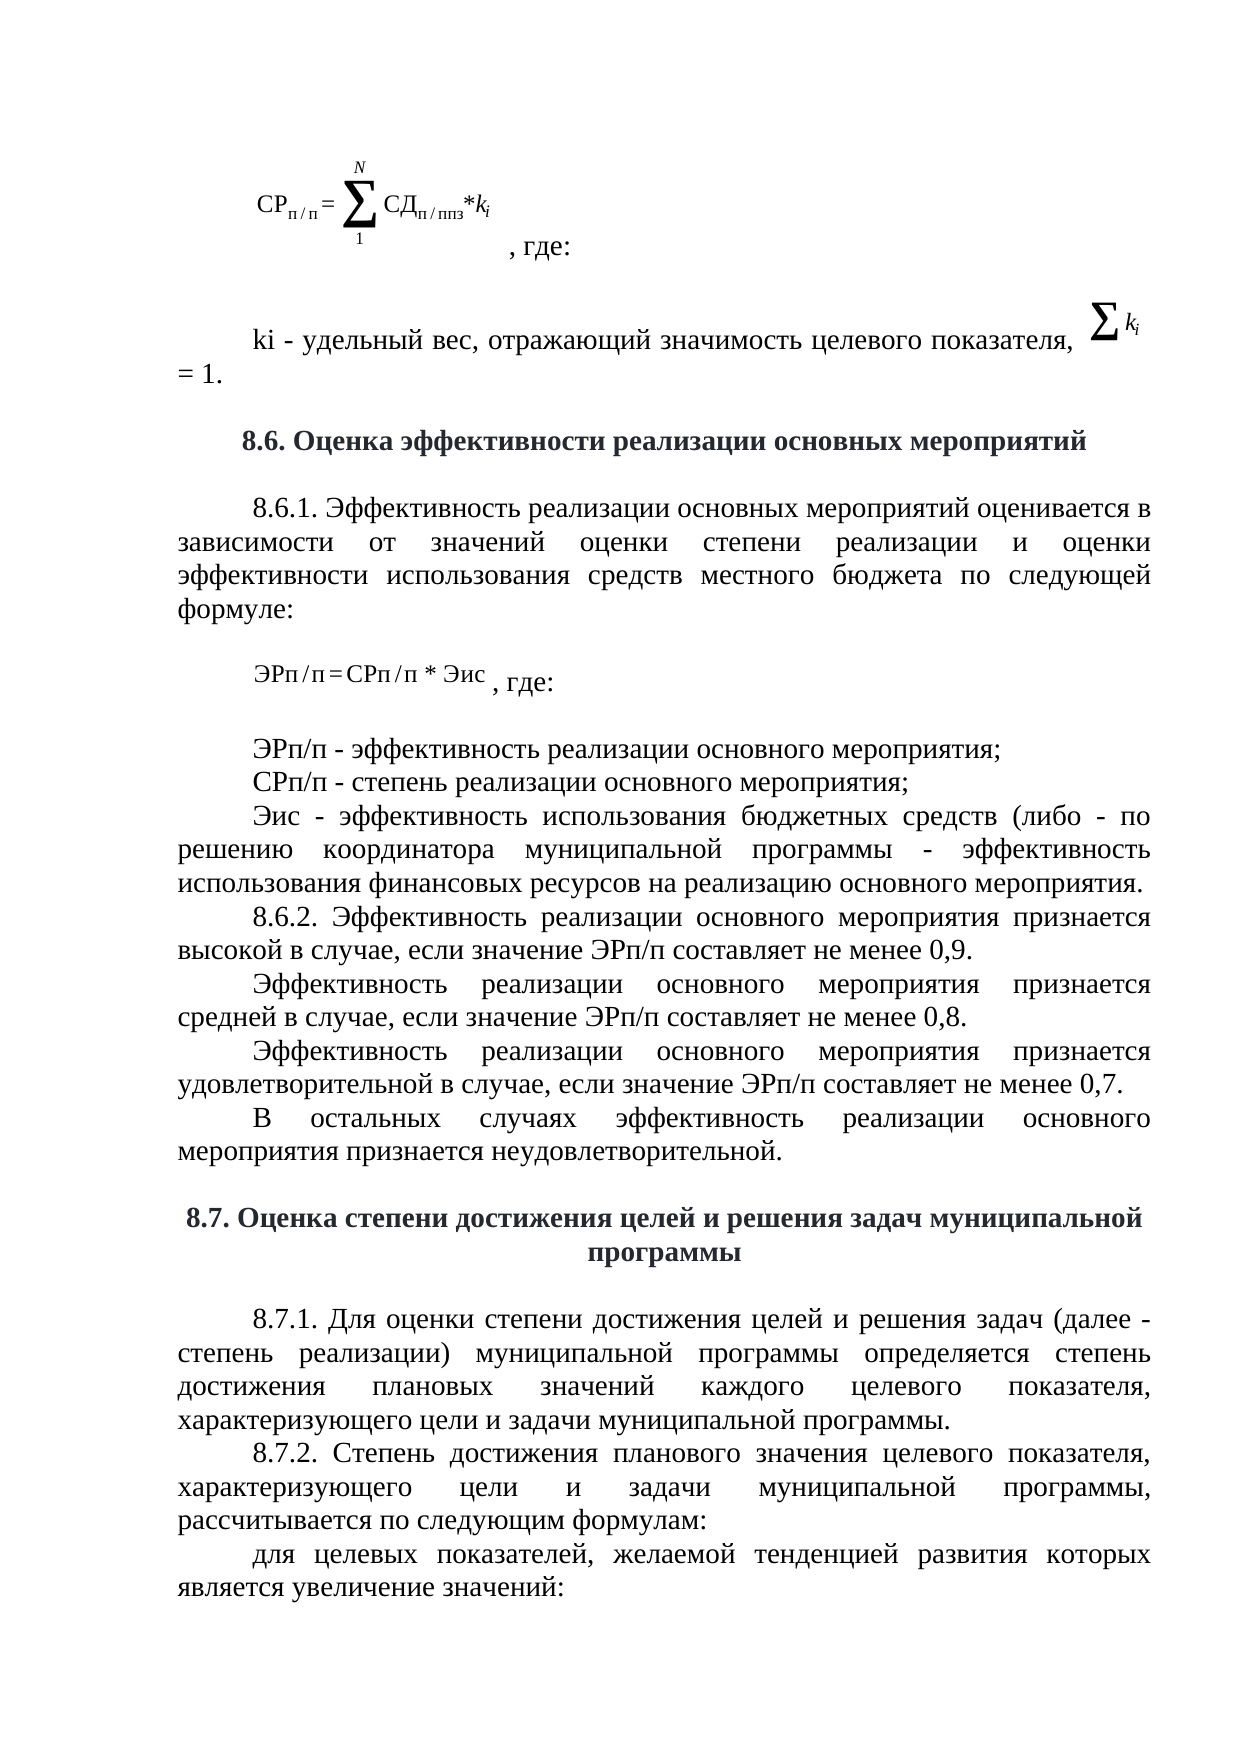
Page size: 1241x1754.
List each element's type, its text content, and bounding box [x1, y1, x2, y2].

text 8.6.2. Эффективность реализации основного мероприятия признается высокой в случае, если значение ЭРп/п составляет не менее 0,9. [177, 899, 1152, 966]
text для целевых показателей, желаемой тенденцией развития которых является увеличение значений: [177, 1536, 1152, 1603]
text 8.6. Оценка эффективности реализации основных мероприятий [177, 423, 1152, 457]
text ki - удельный вес, отражающий значимость целевого показателя, = 1. [177, 296, 1152, 389]
text 8.6.1. Эффективность реализации основных мероприятий оценивается в зависимости от значений оценки степени реализации и оценки эффективности использования средств местного бюджета по следующей формуле: [177, 490, 1152, 624]
text СРп/п - степень реализации основного мероприятия; [177, 764, 1152, 798]
text 8.7. Оценка степени достижения целей и решения задач муниципальной программы [177, 1201, 1152, 1268]
text 8.7.2. Степень достижения планового значения целевого показателя, характеризующего цели и задачи муниципальной программы, рассчитывается по следующим формулам: [177, 1435, 1152, 1536]
text ЭРп/п - эффективность реализации основного мероприятия; [177, 731, 1152, 764]
text , где: [177, 658, 1152, 697]
text В остальных случаях эффективность реализации основного мероприятия признается неудовлетворительной. [177, 1100, 1152, 1167]
text 8.7.1. Для оценки степени достижения целей и решения задач (далее - степень реализации) муниципальной программы определяется степень достижения плановых значений каждого целевого показателя, характеризующего цели и задачи муниципальной программы. [177, 1301, 1152, 1435]
text Эис - эффективность использования бюджетных средств (либо - по решению координатора муниципальной программы - эффективность использования финансовых ресурсов на реализацию основного мероприятия. [177, 798, 1152, 899]
text Эффективность реализации основного мероприятия признается средней в случае, если значение ЭРп/п составляет не менее 0,8. [177, 966, 1152, 1033]
text , где: [177, 152, 1152, 262]
text Эффективность реализации основного мероприятия признается удовлетворительной в случае, если значение ЭРп/п составляет не менее 0,7. [177, 1033, 1152, 1100]
